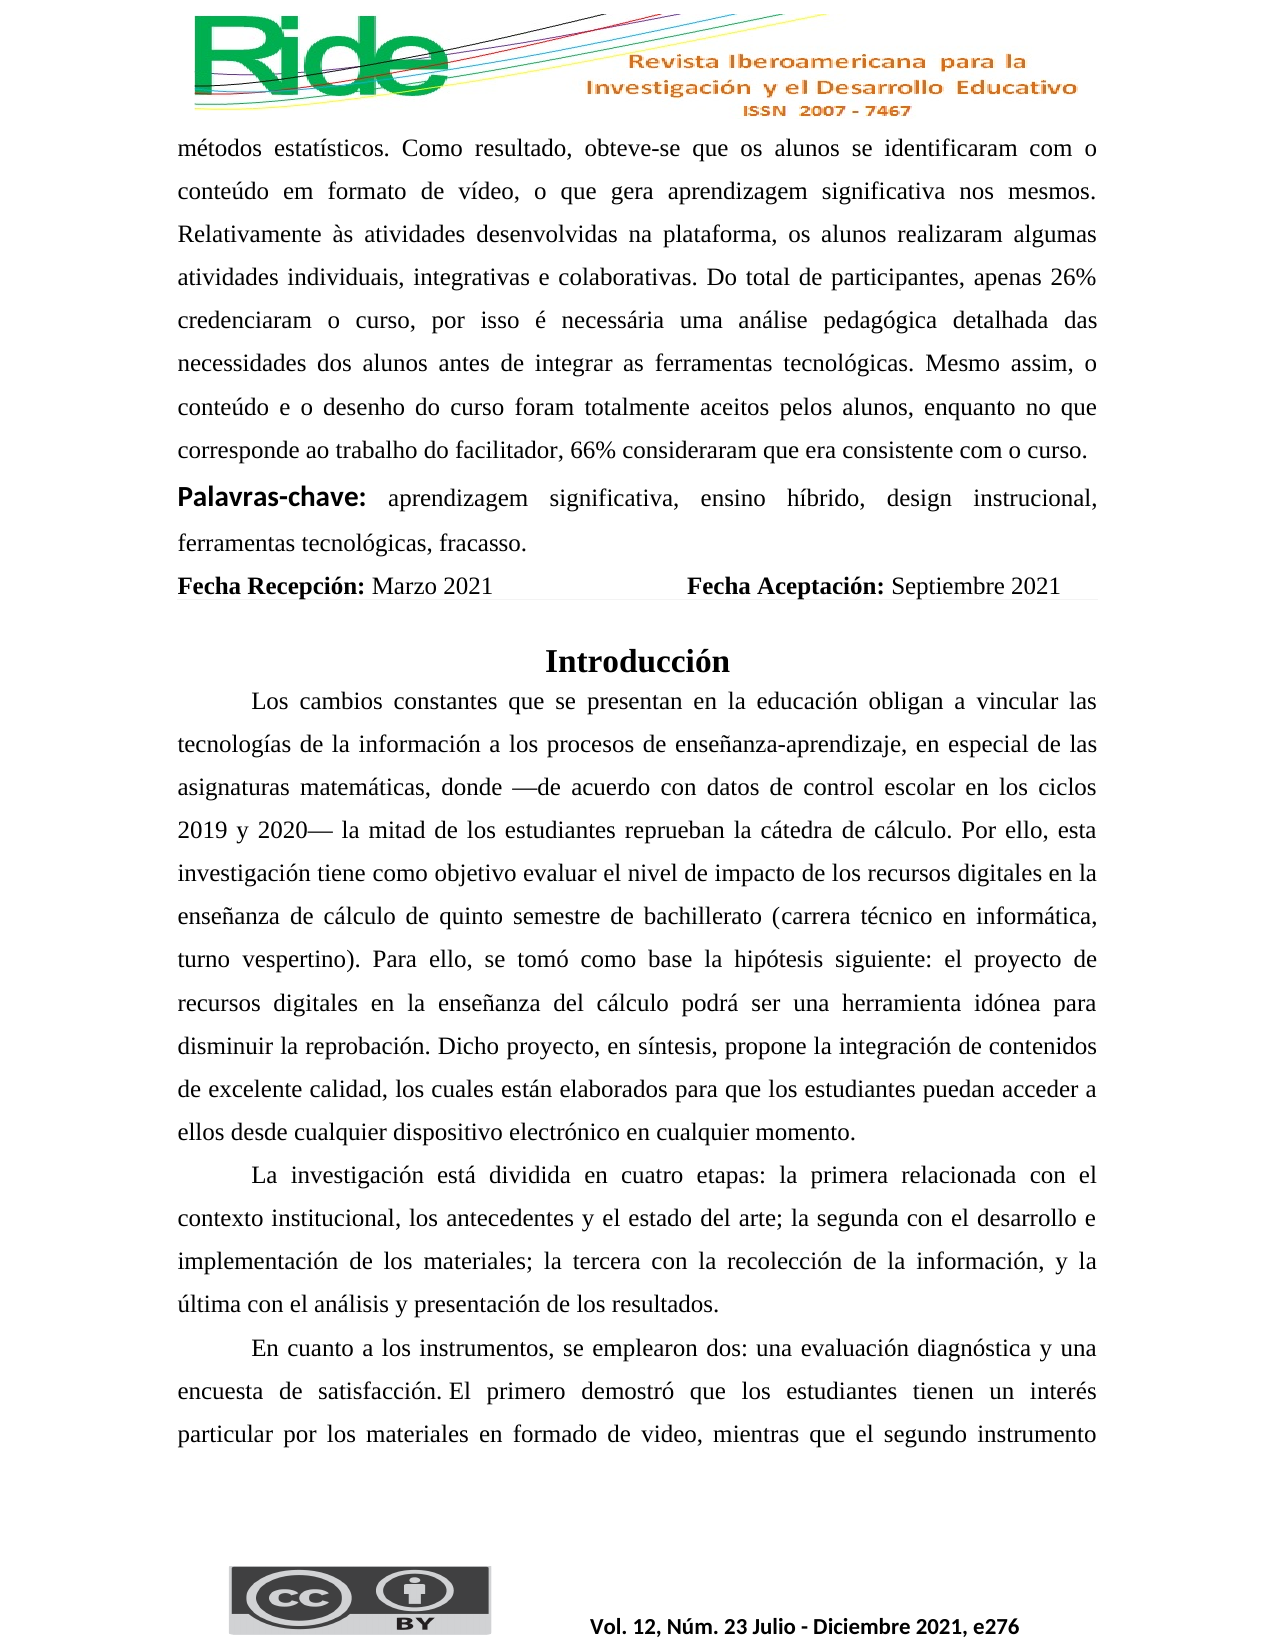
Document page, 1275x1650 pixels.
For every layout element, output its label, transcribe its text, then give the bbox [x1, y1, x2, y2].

picture [194, 14, 1081, 119]
text Introducción [177, 642, 1098, 680]
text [177, 1333, 1098, 1448]
text Fecha Recepción: Marzo 2021 Fecha Aceptación: Septiembre 2021 [177, 571, 1098, 599]
text Los cambios constantes que se presentan en la educación obligan a vincular las tecnologías de la información a los procesos de enseñanza-aprendizaje, en especial de las asignaturas matemáticas, donde —de acuerdo con datos de control escolar en los ciclos 2019 y 2020— la mitad de los estudiantes reprueban la cátedra de cálculo. Por ello, esta investigación tiene como objetivo evaluar el nivel de impacto de los recursos digitales en la enseñanza de cálculo de quinto semestre de bachillerato (carrera técnico en informática, turno vespertino). Para ello, se tomó como base la hipótesis siguiente: el proyecto de recursos digitales en la enseñanza del cálculo podrá ser una herramienta idónea para disminuir la reprobación. Dicho proyecto, en síntesis, propone la integración de contenidos de excelente calidad, los cuales están elaborados para que los estudiantes puedan acceder a ellos desde cualquier dispositivo electrónico en cualquier momento. [177, 686, 1098, 1146]
text Palavras-chave: aprendizagem significativa, ensino híbrido, design instrucional, ferramentas tecnológicas, fracasso. [177, 478, 1098, 557]
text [177, 133, 1098, 463]
picture [228, 1566, 492, 1635]
text La investigación está dividida en cuatro etapas: la primera relacionada con el contexto institucional, los antecedentes y el estado del arte; la segunda con el desarrollo e implementación de los materiales; la tercera con la recolección de la información, y la última con el análisis y presentación de los resultados. [177, 1160, 1098, 1318]
